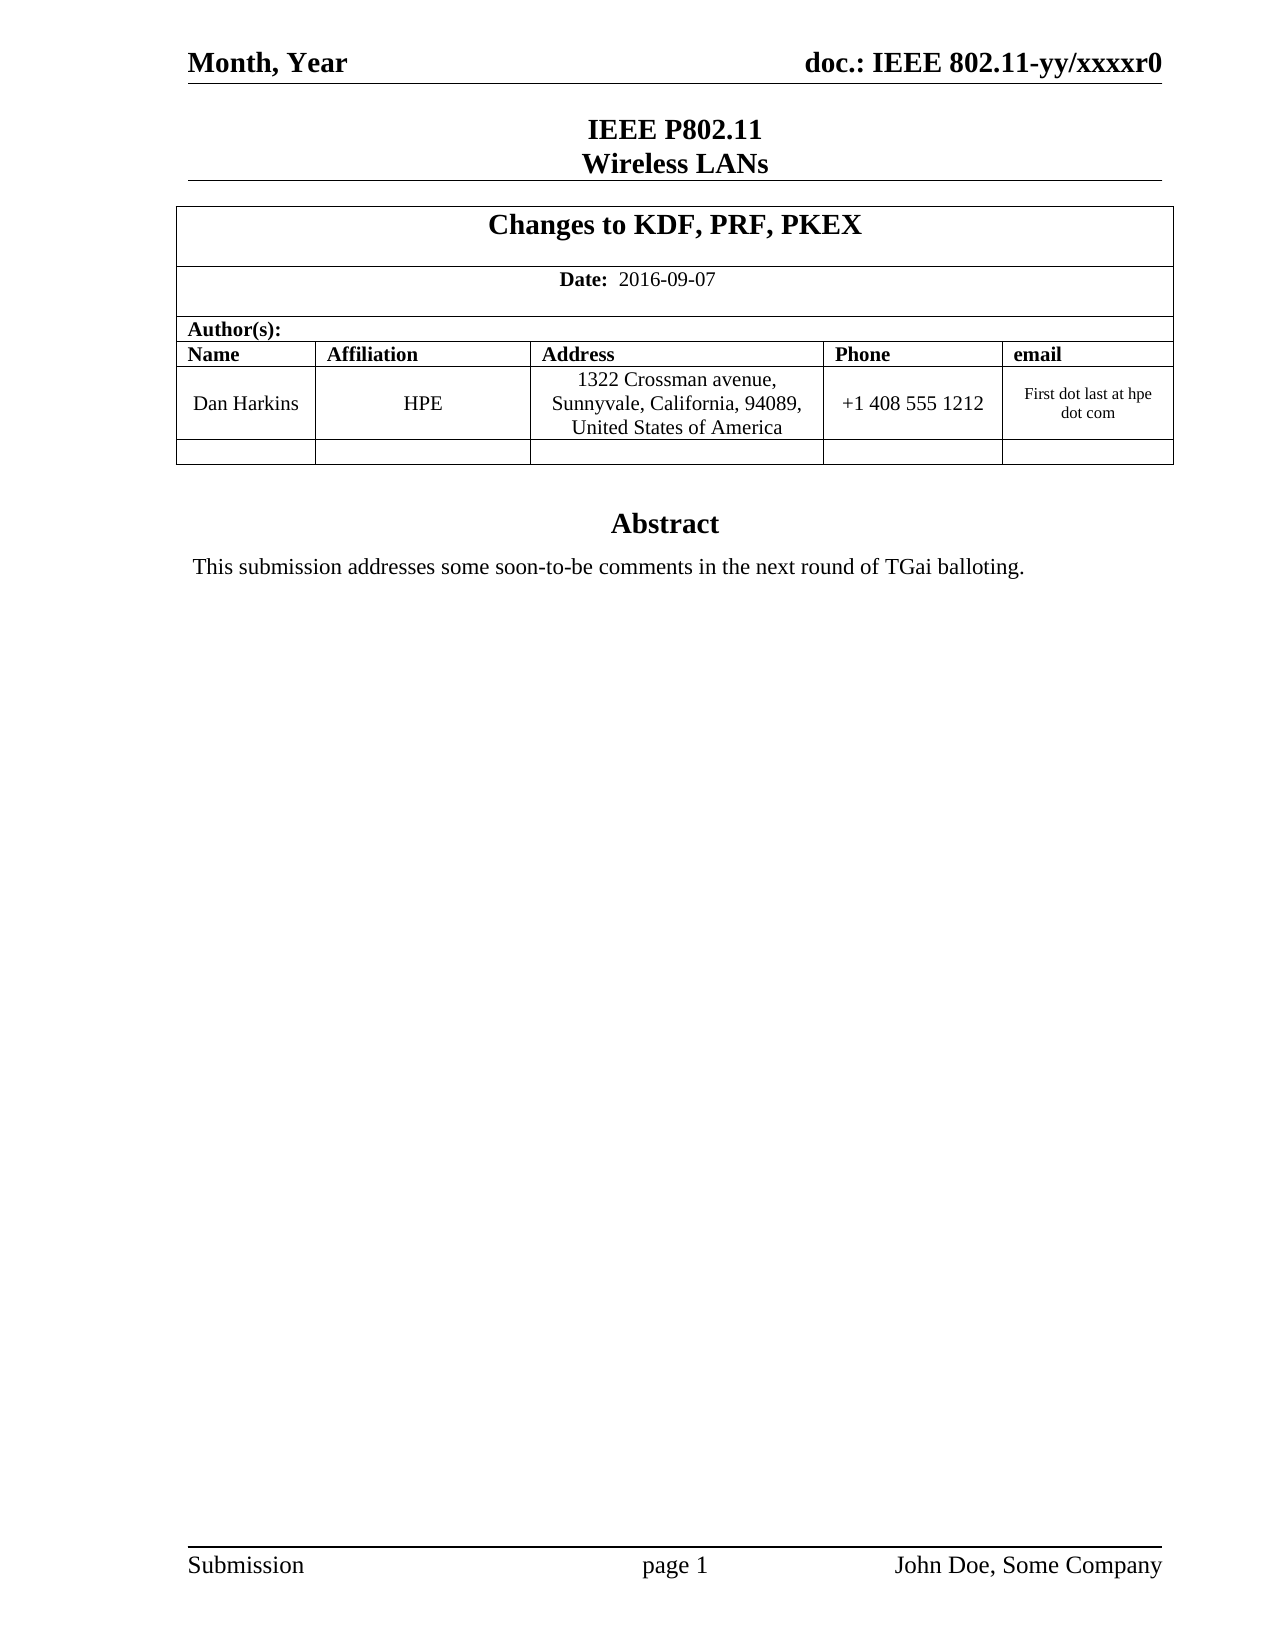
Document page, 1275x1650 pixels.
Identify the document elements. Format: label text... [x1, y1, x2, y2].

table_cell [1003, 440, 1173, 464]
table_cell Name [177, 342, 315, 366]
table_cell [531, 440, 823, 464]
table_cell Affiliation [316, 342, 530, 366]
table_cell Author(s): [177, 317, 1173, 341]
table_cell [177, 440, 315, 464]
table_cell email [1003, 342, 1173, 366]
table_cell Phone [824, 342, 1002, 366]
table_cell [316, 440, 530, 464]
table_cell Dan Harkins [177, 367, 315, 439]
table_header Changes to KDF, PRF, PKEX [177, 207, 1173, 266]
table_cell +1 408 555 1212 [824, 367, 1002, 439]
table_cell Address [531, 342, 823, 366]
table_cell HPE [316, 367, 530, 439]
table_cell Date: 2016-09-07 [177, 267, 1173, 316]
table_cell [824, 440, 1002, 464]
text IEEE P802.11 Wireless LANs [187, 112, 1162, 181]
table_cell 1322 Crossman avenue, Sunnyvale, California, 94089, United States of America [531, 367, 823, 439]
table_cell First dot last at hpe dot com [1003, 367, 1173, 439]
